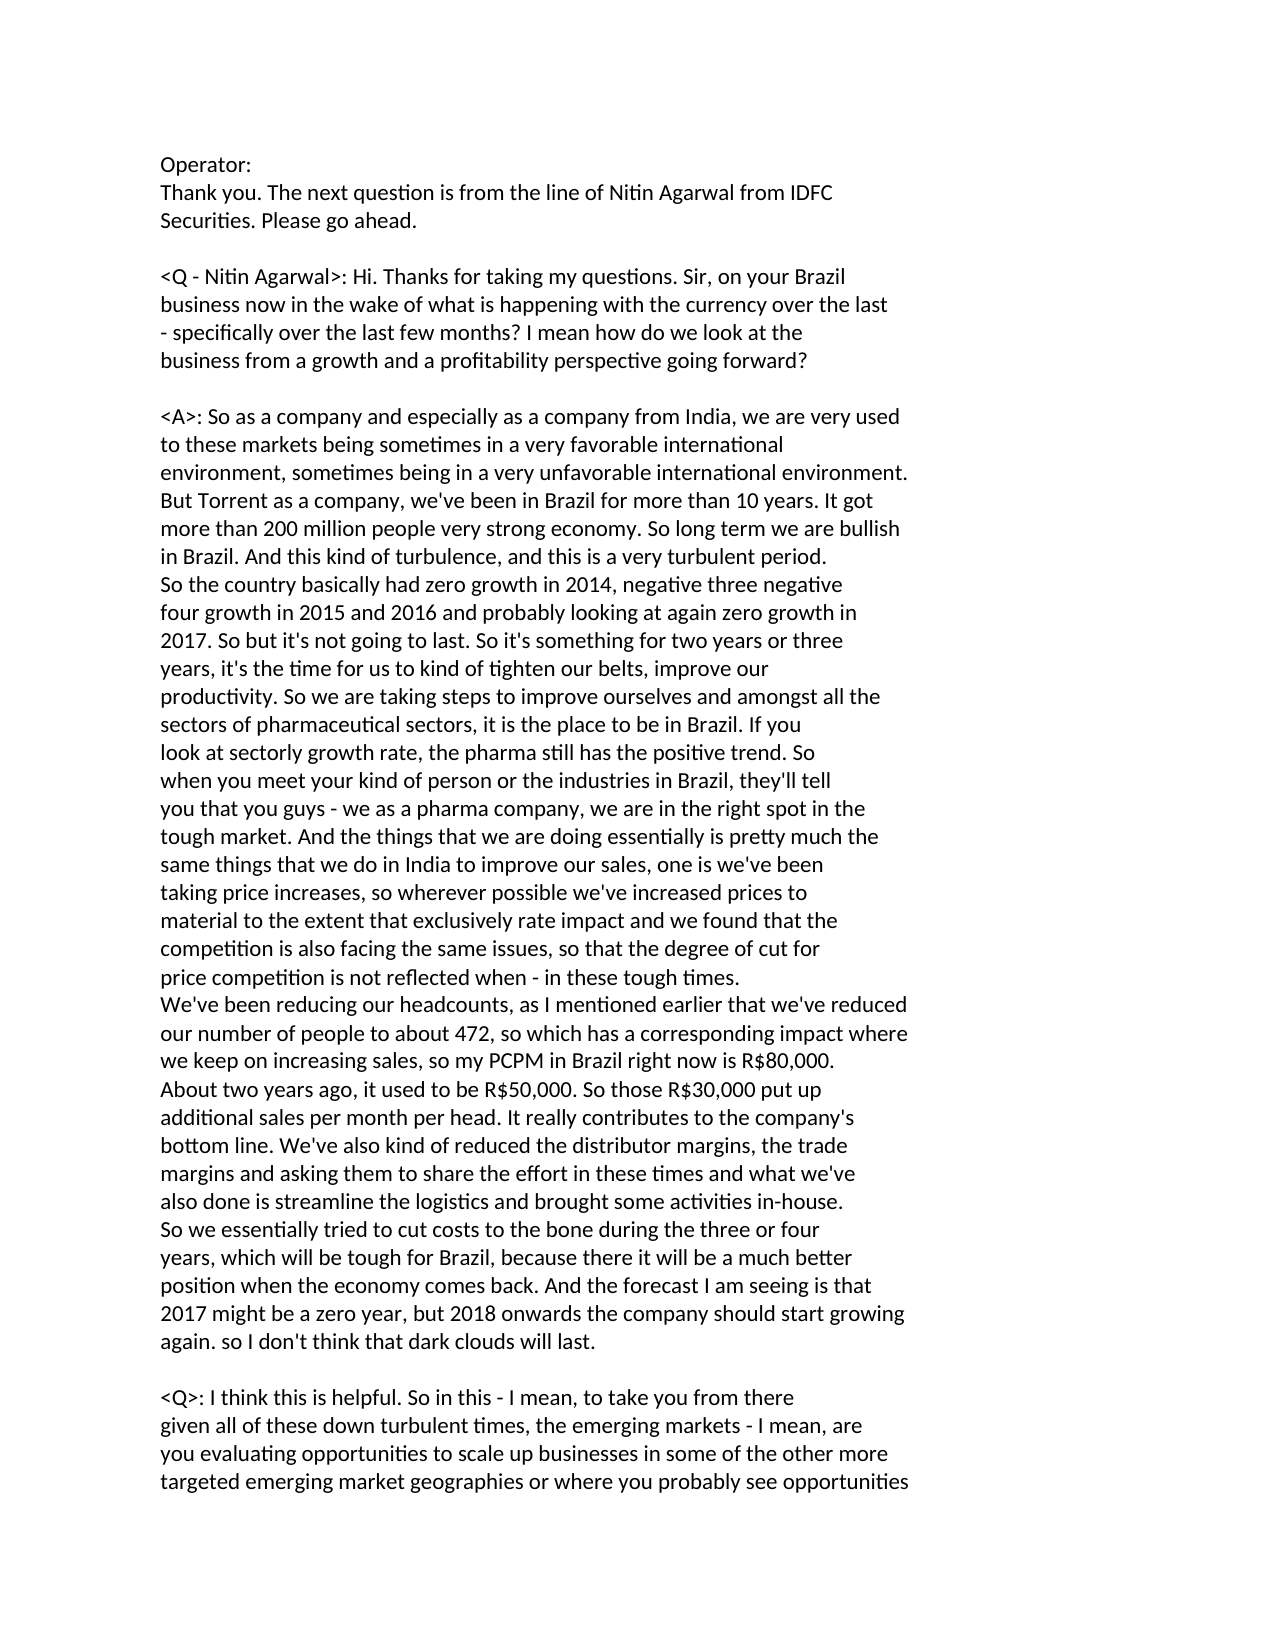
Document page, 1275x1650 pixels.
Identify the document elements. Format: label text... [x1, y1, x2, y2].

text 2017 might be a zero year, but 2018 onwards the company should start growing [150, 1299, 1125, 1327]
text business now in the wake of what is happening with the currency over the last [150, 290, 1125, 318]
text same things that we do in India to improve our sales, one is we've been [150, 851, 1125, 878]
text in Brazil. And this kind of turbulence, and this is a very turbulent period. [150, 542, 1125, 570]
text again. so I don't think that dark clouds will last. [150, 1327, 1125, 1355]
text competition is also facing the same issues, so that the degree of cut for [150, 934, 1125, 963]
text additional sales per month per head. It really contributes to the company's [150, 1103, 1125, 1131]
text So the country basically had zero growth in 2014, negative three negative [150, 570, 1125, 598]
text 2017. So but it's not going to last. So it's something for two years or three [150, 626, 1125, 654]
text when you meet your kind of person or the industries in Brazil, they'll tell [150, 766, 1125, 794]
text So we essentially tried to cut costs to the bone during the three or four [150, 1215, 1125, 1243]
text four growth in 2015 and 2016 and probably looking at again zero growth in [150, 598, 1125, 626]
text Thank you. The next question is from the line of Nitin Agarwal from IDFC [150, 178, 1125, 206]
text you that you guys - we as a pharma company, we are in the right spot in the [150, 794, 1125, 822]
text business from a growth and a profitability perspective going forward? [150, 346, 1125, 374]
text taking price increases, so wherever possible we've increased prices to [150, 878, 1125, 907]
text <A>: So as a company and especially as a company from India, we are very used [150, 402, 1125, 430]
text <Q - Nitin Agarwal>: Hi. Thanks for taking my questions. Sir, on your Brazil [150, 262, 1125, 290]
text <Q>: I think this is helpful. So in this - I mean, to take you from there [150, 1383, 1125, 1411]
text to these markets being sometimes in a very favorable international [150, 430, 1125, 458]
text you evaluating opportunities to scale up businesses in some of the other more [150, 1439, 1125, 1467]
text years, it's the time for us to kind of tighten our belts, improve our [150, 654, 1125, 682]
text price competition is not reflected when - in these tough times. [150, 963, 1125, 991]
text also done is streamline the logistics and brought some activities in-house. [150, 1187, 1125, 1215]
text We've been reducing our headcounts, as I mentioned earlier that we've reduced [150, 991, 1125, 1019]
text - specifically over the last few months? I mean how do we look at the [150, 318, 1125, 346]
text more than 200 million people very strong economy. So long term we are bullish [150, 514, 1125, 542]
text position when the economy comes back. And the forecast I am seeing is that [150, 1271, 1125, 1299]
text margins and asking them to share the effort in these times and what we've [150, 1159, 1125, 1187]
text About two years ago, it used to be R$50,000. So those R$30,000 put up [150, 1075, 1125, 1103]
text given all of these down turbulent times, the emerging markets - I mean, are [150, 1411, 1125, 1439]
text our number of people to about 472, so which has a corresponding impact where [150, 1019, 1125, 1047]
text productivity. So we are taking steps to improve ourselves and amongst all the [150, 682, 1125, 710]
text tough market. And the things that we are doing essentially is pretty much the [150, 822, 1125, 851]
text we keep on increasing sales, so my PCPM in Brazil right now is R$80,000. [150, 1047, 1125, 1075]
text Securities. Please go ahead. [150, 206, 1125, 234]
text years, which will be tough for Brazil, because there it will be a much better [150, 1243, 1125, 1271]
text bottom line. We've also kind of reduced the distributor margins, the trade [150, 1131, 1125, 1159]
text sectors of pharmaceutical sectors, it is the place to be in Brazil. If you [150, 710, 1125, 738]
text But Torrent as a company, we've been in Brazil for more than 10 years. It got [150, 486, 1125, 514]
text environment, sometimes being in a very unfavorable international environment. [150, 458, 1125, 486]
text look at sectorly growth rate, the pharma still has the positive trend. So [150, 738, 1125, 766]
text Operator: [150, 150, 1125, 178]
text targeted emerging market geographies or where you probably see opportunities [150, 1467, 1125, 1495]
text material to the extent that exclusively rate impact and we found that the [150, 907, 1125, 934]
